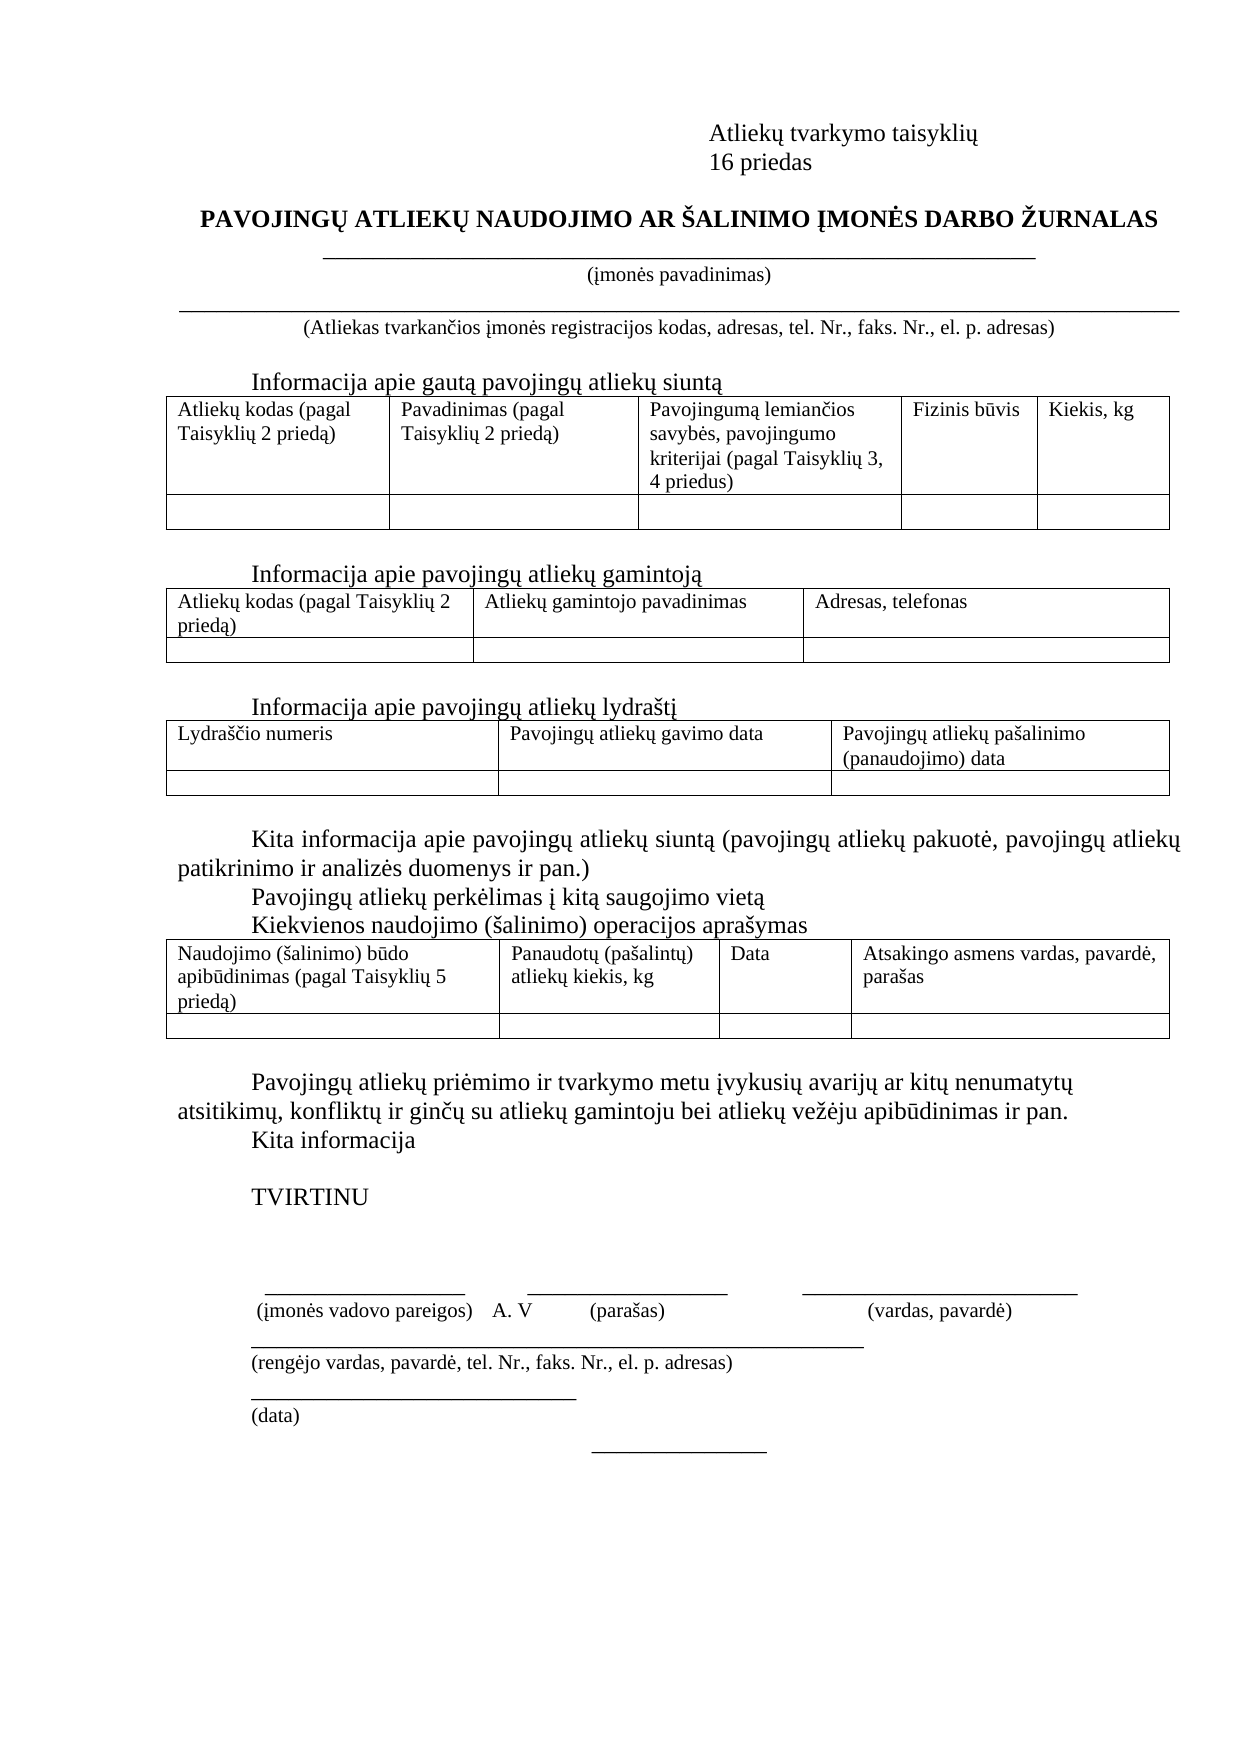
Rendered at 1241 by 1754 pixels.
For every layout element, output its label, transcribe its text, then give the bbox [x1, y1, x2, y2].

text _________________________________________________________ [177, 233, 1181, 262]
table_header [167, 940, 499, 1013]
text (Atliekas tvarkančios įmonės registracijos kodas, adresas, tel. Nr., faks. Nr., el. p. adresas) [177, 315, 1181, 339]
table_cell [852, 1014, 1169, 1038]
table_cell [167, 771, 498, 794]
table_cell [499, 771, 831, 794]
text Atliekų tvarkymo taisyklių [177, 118, 1181, 147]
text 16 priedas [177, 147, 1181, 176]
text ________________ ________________ ______________________ [177, 1269, 1181, 1297]
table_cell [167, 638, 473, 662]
text (data) [177, 1403, 1181, 1427]
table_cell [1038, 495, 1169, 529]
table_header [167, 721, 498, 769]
text ________________________________________________________________________________ [177, 286, 1181, 315]
text Pavojingų atliekų perkėlimas į kitą saugojimo vietą [177, 882, 1181, 911]
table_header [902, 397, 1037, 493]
text _________________________________________________ [177, 1322, 1181, 1350]
text Kiekvienos naudojimo (šalinimo) operacijos aprašymas [177, 911, 1181, 939]
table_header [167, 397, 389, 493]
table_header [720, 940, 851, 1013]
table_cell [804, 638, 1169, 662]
text Informacija apie pavojingų atliekų gamintoją [177, 559, 1181, 587]
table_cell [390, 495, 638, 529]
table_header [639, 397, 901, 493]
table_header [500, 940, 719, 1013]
text Informacija apie pavojingų atliekų lydraštį [177, 692, 1181, 720]
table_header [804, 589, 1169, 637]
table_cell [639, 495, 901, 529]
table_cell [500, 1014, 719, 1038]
text PAVOJINGŲ ATLIEKŲ NAUDOJIMO AR ŠALINIMO ĮMONĖS DARBO ŽURNALAS [177, 204, 1181, 233]
text Kita informacija [177, 1125, 1181, 1154]
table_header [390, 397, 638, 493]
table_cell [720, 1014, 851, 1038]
text Pavojingų atliekų priėmimo ir tvarkymo metu įvykusių avarijų ar kitų nenumatytų atsitikimų, konfliktų ir ginčų su atliekų gamintoju bei atliekų vežėju apibūdinimas ir pan. [177, 1067, 1181, 1125]
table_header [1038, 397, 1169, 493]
text Informacija apie gautą pavojingų atliekų siuntą [177, 367, 1181, 396]
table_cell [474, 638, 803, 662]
text (įmonės vadovo pareigos) A. V (parašas) (vardas, pavardė) [177, 1297, 1181, 1322]
text __________________________ [177, 1374, 1181, 1403]
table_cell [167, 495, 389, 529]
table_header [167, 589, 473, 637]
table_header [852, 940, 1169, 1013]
text (įmonės pavadinimas) [177, 262, 1181, 286]
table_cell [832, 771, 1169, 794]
text TVIRTINU [177, 1182, 1181, 1211]
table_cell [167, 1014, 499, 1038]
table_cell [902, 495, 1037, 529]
text ______________ [177, 1427, 1181, 1456]
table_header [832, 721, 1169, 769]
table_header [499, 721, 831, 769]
text (rengėjo vardas, pavardė, tel. Nr., faks. Nr., el. p. adresas) [177, 1350, 1181, 1374]
text Kita informacija apie pavojingų atliekų siuntą (pavojingų atliekų pakuotė, pavojingų atliekų patikrinimo ir analizės duomenys ir pan.) [177, 824, 1181, 882]
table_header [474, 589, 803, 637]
